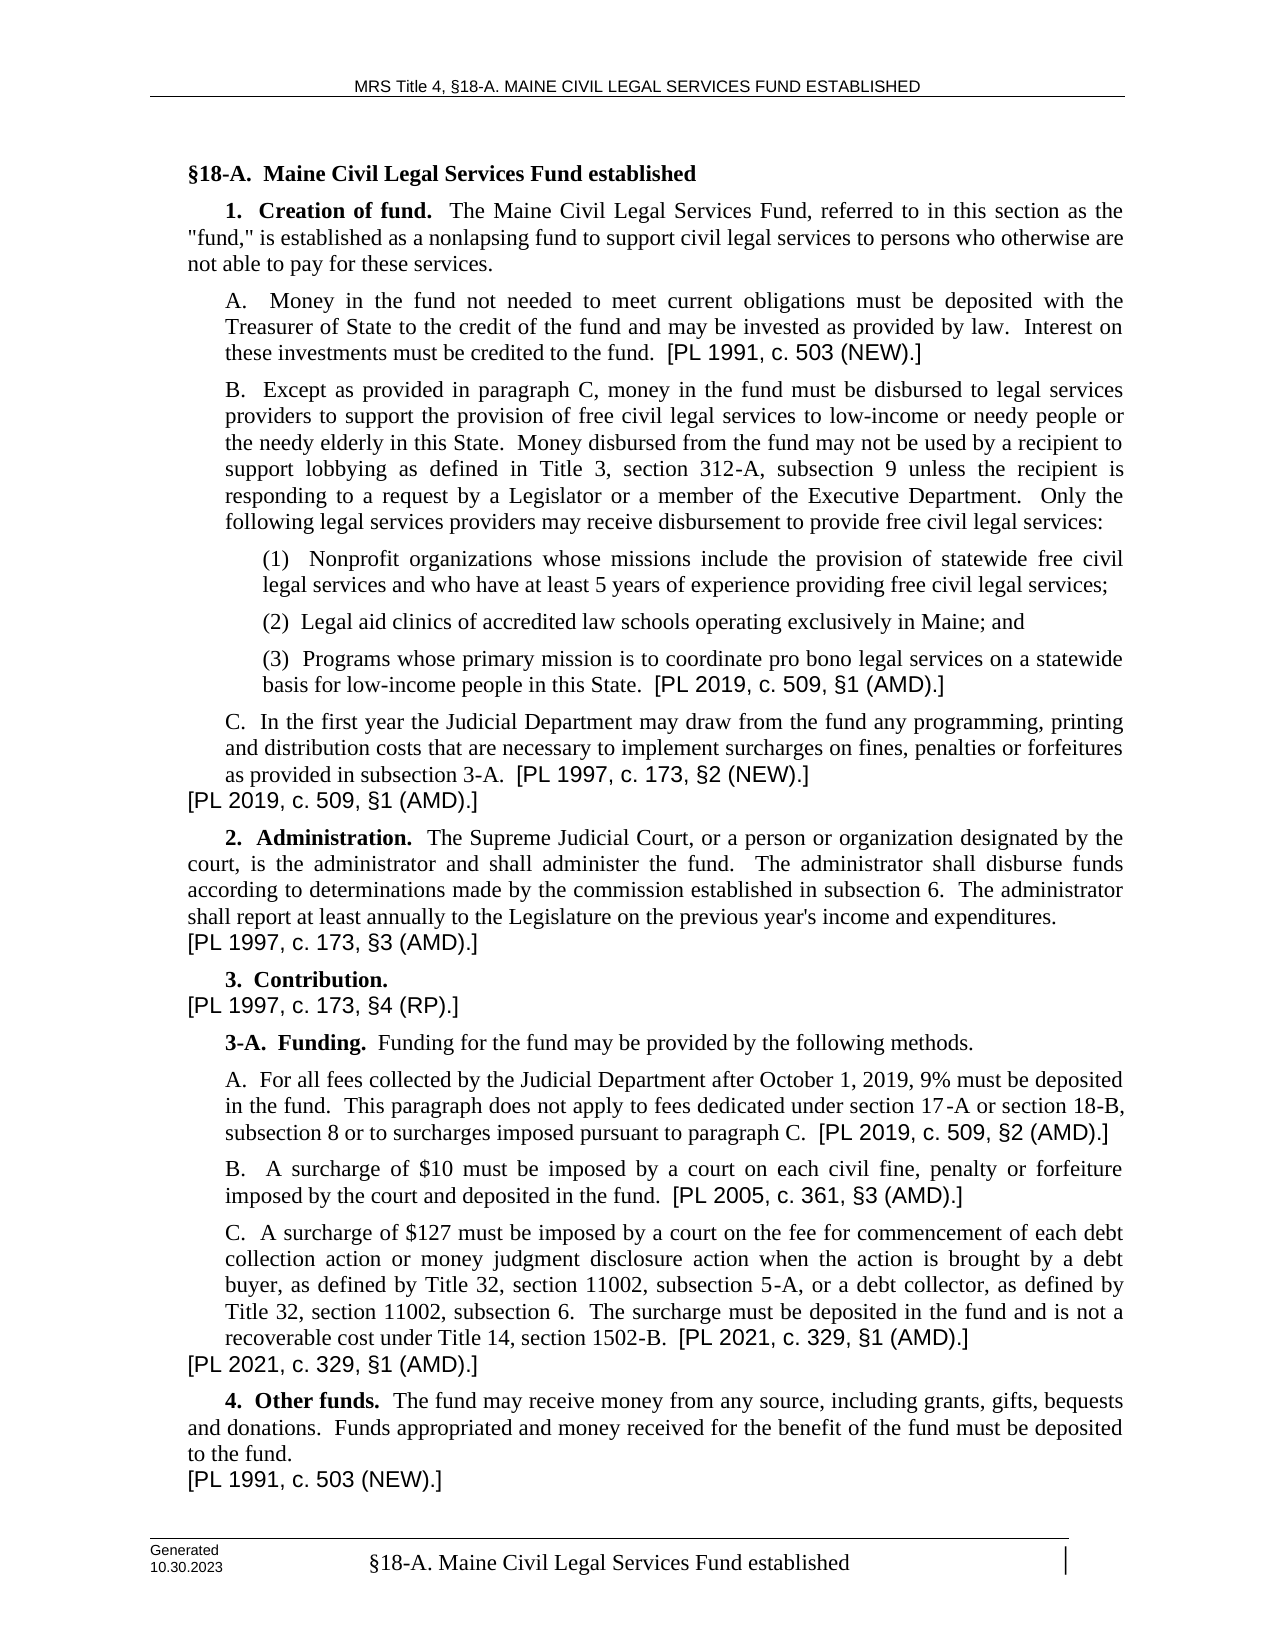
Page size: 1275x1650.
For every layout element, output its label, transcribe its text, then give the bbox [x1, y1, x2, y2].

text B. A surcharge of $10 must be imposed by a court on each civil fine, penalty or forfeiture imposed by the court and deposited in the fund. [PL 2005, c. 361, §3 (AMD).] [225, 1156, 1125, 1208]
text [PL 1997, c. 173, §3 (AMD).] [187, 929, 1125, 956]
text 4. Other funds. The fund may receive money from any source, including grants, gifts, bequests and donations. Funds appropriated and money received for the benefit of the fund must be deposited to the fund. [187, 1387, 1125, 1466]
text C. A surcharge of $127 must be imposed by a court on the fee for commencement of each debt collection action or money judgment disclosure action when the action is brought by a debt buyer, as defined by Title 32, section 11002, subsection 5‑A, or a debt collector, as defined by Title 32, section 11002, subsection 6. The surcharge must be deposited in the fund and is not a recoverable cost under Title 14, section 1502‑B. [PL 2021, c. 329, §1 (AMD).] [225, 1219, 1125, 1351]
text [PL 2021, c. 329, §1 (AMD).] [187, 1351, 1125, 1377]
text [PL 1991, c. 503 (NEW).] [187, 1466, 1125, 1493]
text [PL 2019, c. 509, §1 (AMD).] [187, 787, 1125, 813]
text 3. Contribution. [187, 966, 1125, 992]
text (1) Nonprofit organizations whose missions include the provision of statewide free civil legal services and who have at least 5 years of experience providing free civil legal services; [262, 545, 1125, 597]
text A. For all fees collected by the Judicial Department after October 1, 2019, 9% must be deposited in the fund. This paragraph does not apply to fees dedicated under section 17‑A or section 18‑B, subsection 8 or to surcharges imposed pursuant to paragraph C. [PL 2019, c. 509, §2 (AMD).] [225, 1066, 1125, 1145]
text 1. Creation of fund. The Maine Civil Legal Services Fund, referred to in this section as the "fund," is established as a nonlapsing fund to support civil legal services to persons who otherwise are not able to pay for these services. [187, 197, 1125, 276]
text C. In the first year the Judicial Department may draw from the fund any programming, printing and distribution costs that are necessary to implement surcharges on fines, penalties or forfeitures as provided in subsection 3‑A. [PL 1997, c. 173, §2 (NEW).] [225, 708, 1125, 787]
text 2. Administration. The Supreme Judicial Court, or a person or organization designated by the court, is the administrator and shall administer the fund. The administrator shall disburse funds according to determinations made by the commission established in subsection 6. The administrator shall report at least annually to the Legislature on the previous year's income and expenditures. [187, 824, 1125, 929]
text [PL 1997, c. 173, §4 (RP).] [187, 992, 1125, 1019]
text B. Except as provided in paragraph C, money in the fund must be disbursed to legal services providers to support the provision of free civil legal services to low-income or needy people or the needy elderly in this State. Money disbursed from the fund may not be used by a recipient to support lobbying as defined in Title 3, section 312‑A, subsection 9 unless the recipient is responding to a request by a Legislator or a member of the Executive Department. Only the following legal services providers may receive disbursement to provide free civil legal services: [225, 376, 1125, 534]
text (2) Legal aid clinics of accredited law schools operating exclusively in Maine; and [262, 608, 1125, 634]
text §18-A. Maine Civil Legal Services Fund established [187, 160, 1125, 187]
text 3-A. Funding. Funding for the fund may be provided by the following methods. [187, 1029, 1125, 1056]
text (3) Programs whose primary mission is to coordinate pro bono legal services on a statewide basis for low-income people in this State. [PL 2019, c. 509, §1 (AMD).] [262, 645, 1125, 697]
text A. Money in the fund not needed to meet current obligations must be deposited with the Treasurer of State to the credit of the fund and may be invested as provided by law. Interest on these investments must be credited to the fund. [PL 1991, c. 503 (NEW).] [225, 287, 1125, 366]
